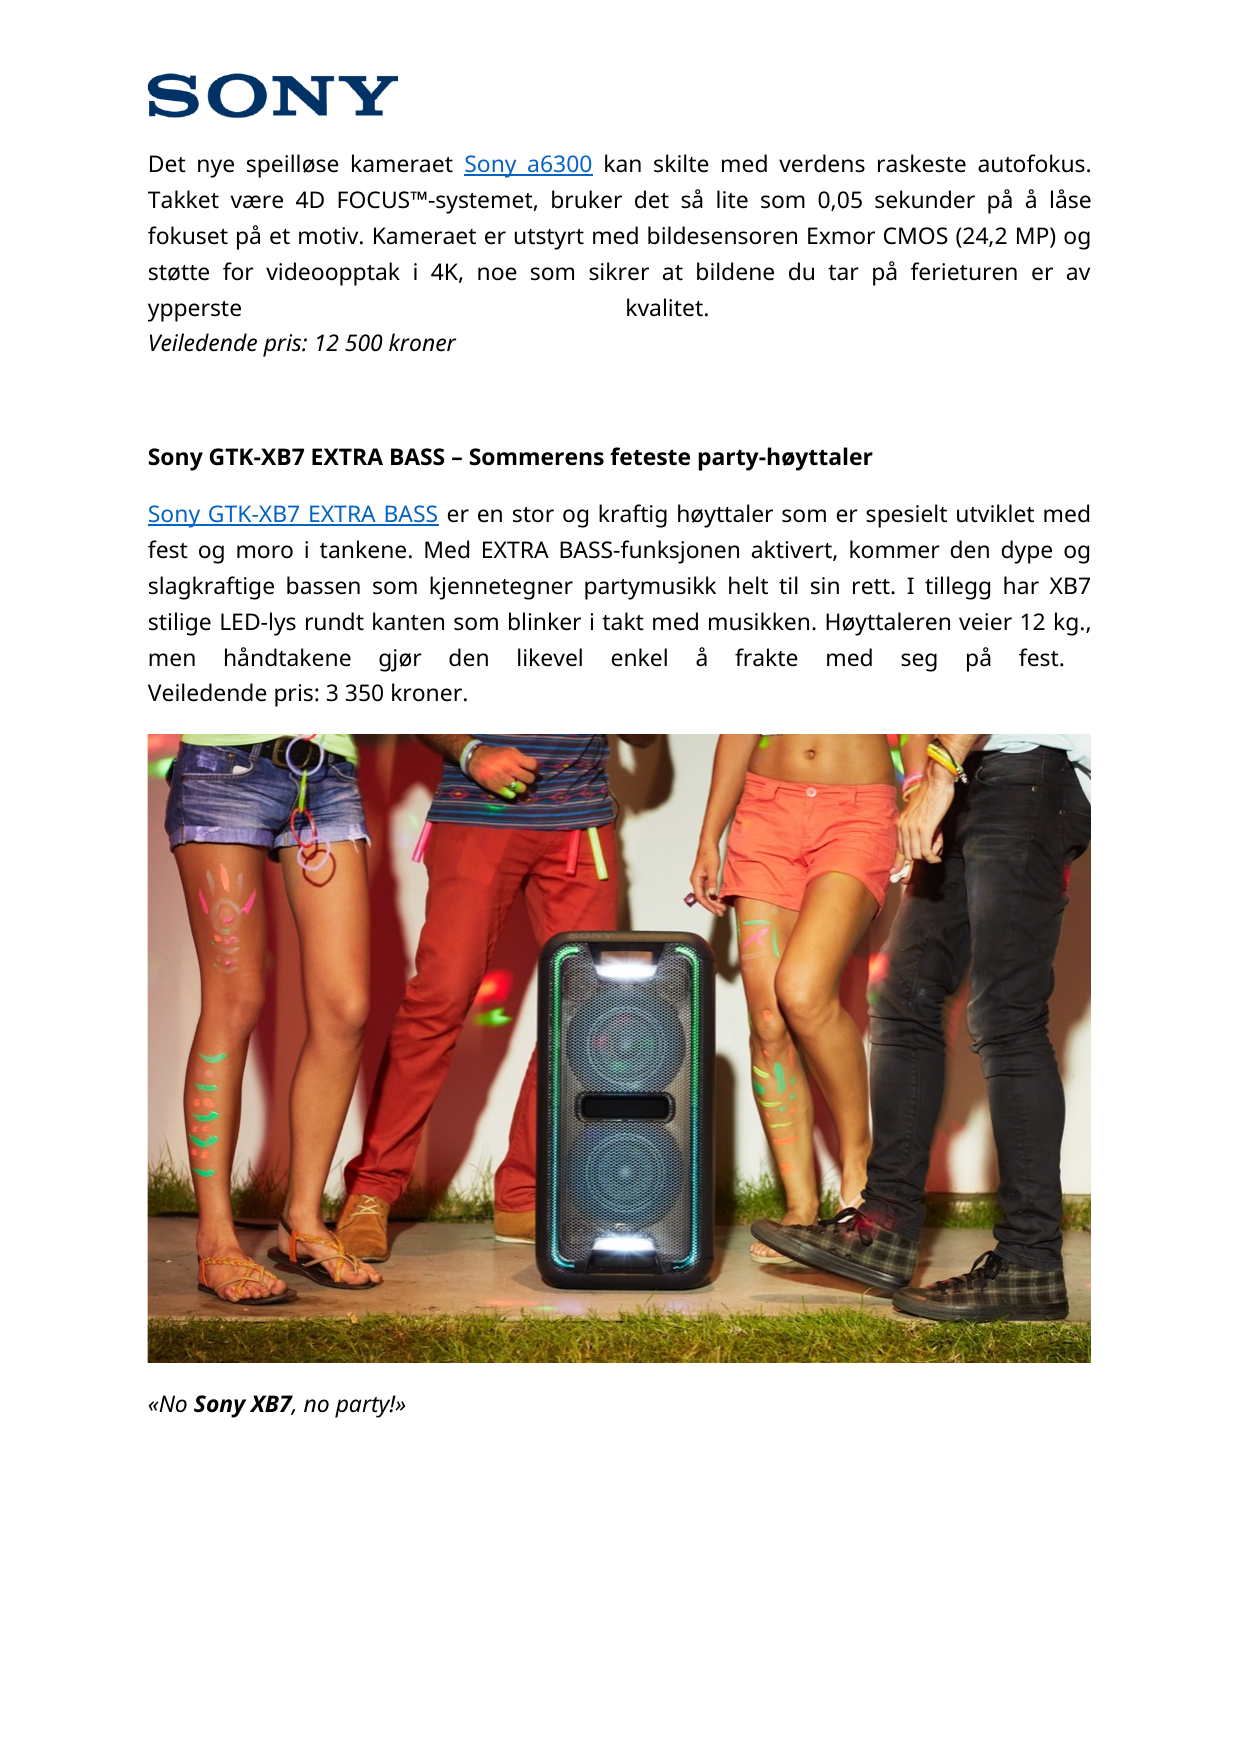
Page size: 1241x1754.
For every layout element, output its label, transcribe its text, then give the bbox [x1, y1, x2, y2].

text Sony GTK-XB7 EXTRA BASS er en stor og kraftig høyttaler som er spesielt utviklet med fest og moro i tankene. Med EXTRA BASS-funksjonen aktivert, kommer den dype og slagkraftige bassen som kjennetegner partymusikk helt til sin rett. I tillegg har XB7 stilige LED-lys rundt kanten som blinker i takt med musikken. Høyttaleren veier 12 kg., men håndtakene gjør den likevel enkel å frakte med seg på fest. Veiledende pris: 3 350 kroner. [148, 498, 1092, 709]
text Sony GTK-XB7 EXTRA BASS – Sommerens feteste party-høyttaler [148, 441, 1092, 472]
picture [147, 73, 398, 118]
picture [147, 734, 1091, 1363]
text Det nye speilløse kameraet Sony a6300 kan skilte med verdens raskeste autofokus. Takket være 4D FOCUS™-systemet, bruker det så lite som 0,05 sekunder på å låse fokuset på et motiv. Kameraet er utstyrt med bildesensoren Exmor CMOS (24,2 MP) og støtte for videoopptak i 4K, noe som sikrer at bildene du tar på ferieturen er av ypperste kvalitet. Veiledende pris: 12 500 kroner [148, 148, 1092, 359]
text «No Sony XB7, no party!» [148, 1388, 1092, 1419]
